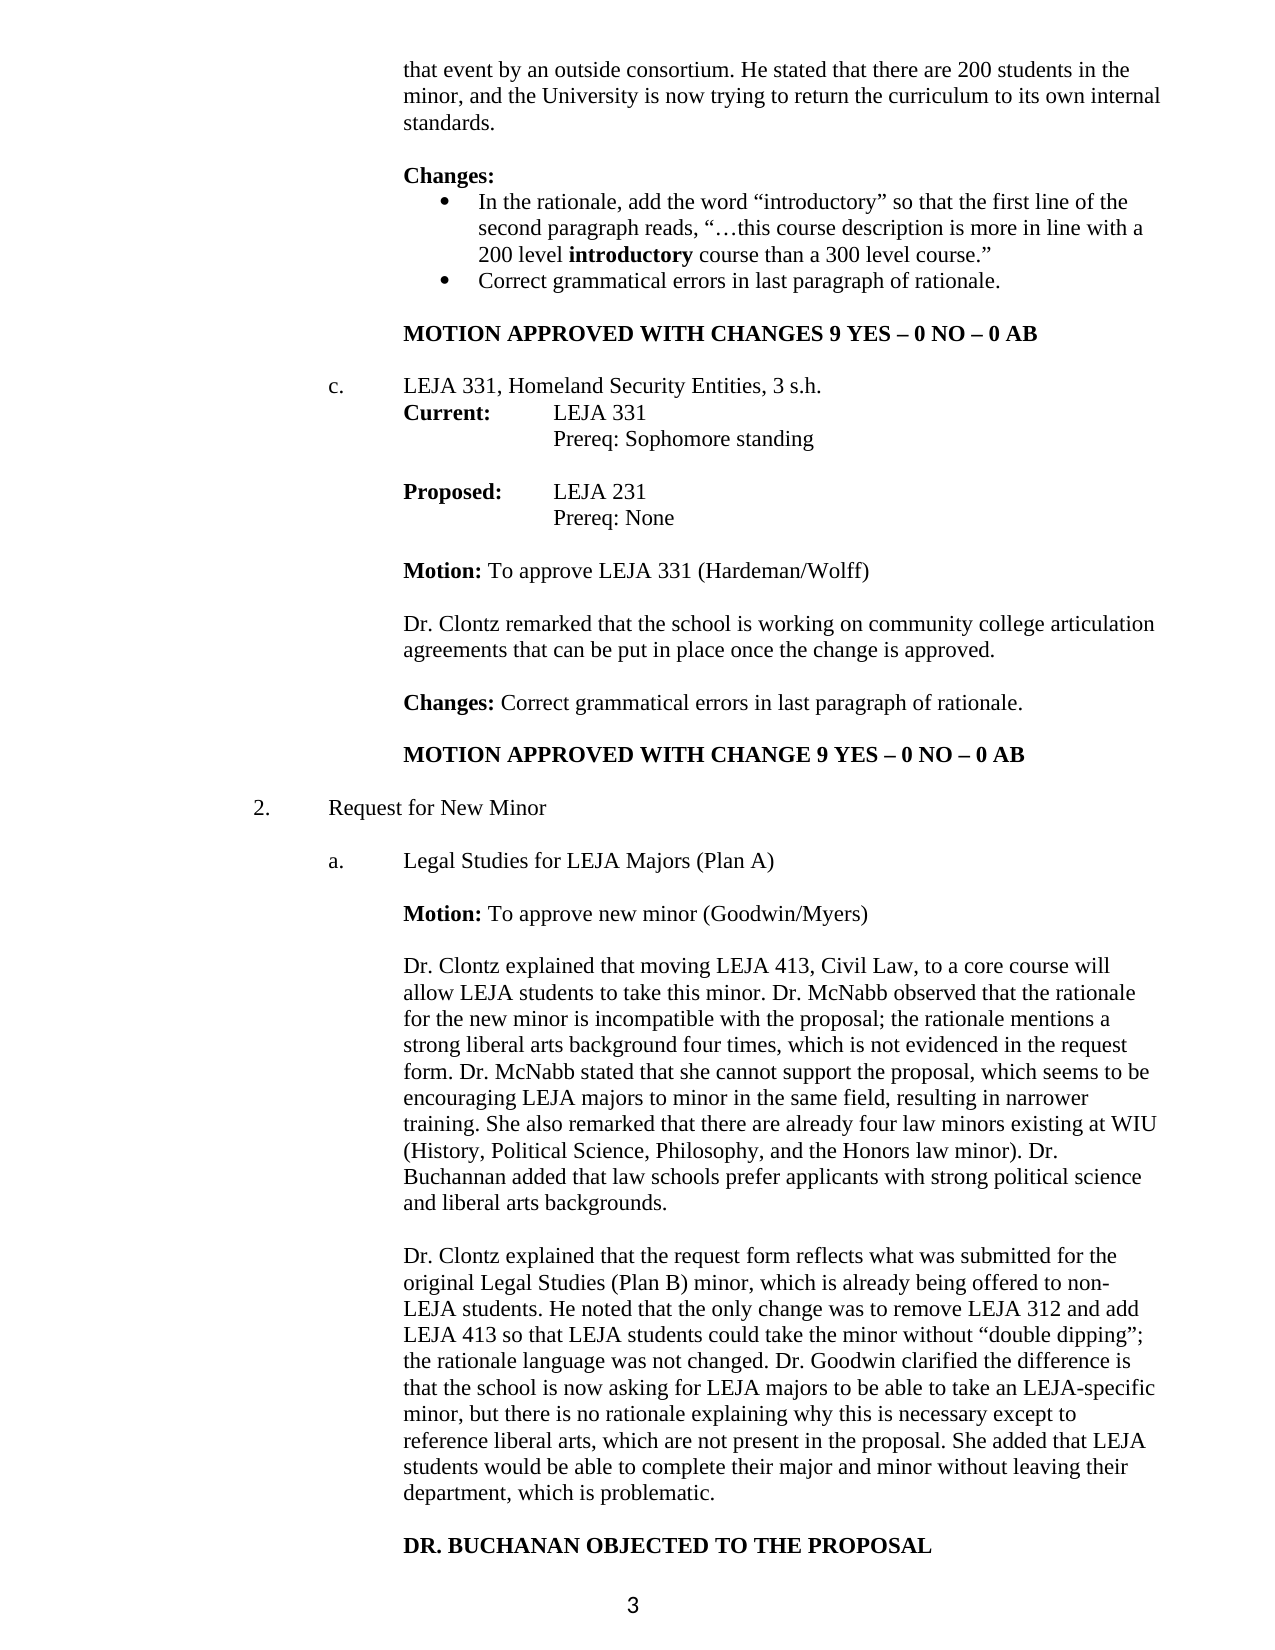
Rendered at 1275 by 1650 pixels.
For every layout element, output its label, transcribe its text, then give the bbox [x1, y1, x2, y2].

list Request for New Minor [253, 794, 1162, 821]
list Correct grammatical errors in last paragraph of rationale. [441, 267, 1162, 293]
list Legal Studies for LEJA Majors (Plan A) [328, 847, 1162, 873]
list Motion: To approve LEJA 331 (Hardeman/Wolff) [403, 557, 1162, 583]
list Dr. Clontz explained that the request form reflects what was submitted for the original Legal Studies (Plan B) minor, which is already being offered to non-LEJA students. He noted that the only change was to remove LEJA 312 and add LEJA 413 so that LEJA students could take the minor without “double dipping”; the rationale language was not changed. Dr. Goodwin clarified the difference is that the school is now asking for LEJA majors to be able to take an LEJA-specific minor, but there is no rationale explaining why this is necessary except to reference liberal arts, which are not present in the proposal. She added that LEJA students would be able to complete their major and minor without leaving their department, which is problematic. [403, 1242, 1162, 1506]
list Prereq: None [403, 504, 1162, 531]
list Dr. Clontz remarked that the school is working on community college articulation agreements that can be put in place once the change is approved. [403, 610, 1162, 662]
list Current: LEJA 331 [403, 399, 1162, 425]
list MOTION APPROVED WITH CHANGE 9 YES – 0 NO – 0 AB [403, 741, 1162, 768]
list Dr. Clontz explained that moving LEJA 413, Civil Law, to a core course will allow LEJA students to take this minor. Dr. McNabb observed that the rationale for the new minor is incompatible with the proposal; the rationale mentions a strong liberal arts background four times, which is not evidenced in the request form. Dr. McNabb stated that she cannot support the proposal, which seems to be encouraging LEJA majors to minor in the same field, resulting in narrower training. She also remarked that there are already four law minors existing at WIU (History, Political Science, Philosophy, and the Honors law minor). Dr. Buchannan added that law schools prefer applicants with strong political science and liberal arts backgrounds. [403, 952, 1162, 1216]
list In the rationale, add the word “introductory” so that the first line of the second paragraph reads, “…this course description is more in line with a 200 level introductory course than a 300 level course.” [441, 188, 1162, 267]
list Changes: Correct grammatical errors in last paragraph of rationale. [403, 689, 1162, 715]
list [403, 56, 1162, 135]
list DR. BUCHANAN OBJECTED TO THE PROPOSAL [403, 1532, 1162, 1558]
list Motion: To approve new minor (Goodwin/Myers) [403, 899, 1162, 926]
list Prereq: Sophomore standing [403, 425, 1162, 452]
list MOTION APPROVED WITH CHANGES 9 YES – 0 NO – 0 AB [403, 320, 1162, 346]
list Changes: [403, 162, 1162, 188]
list LEJA 331, Homeland Security Entities, 3 s.h. [328, 372, 1162, 399]
list Proposed: LEJA 231 [403, 478, 1162, 504]
